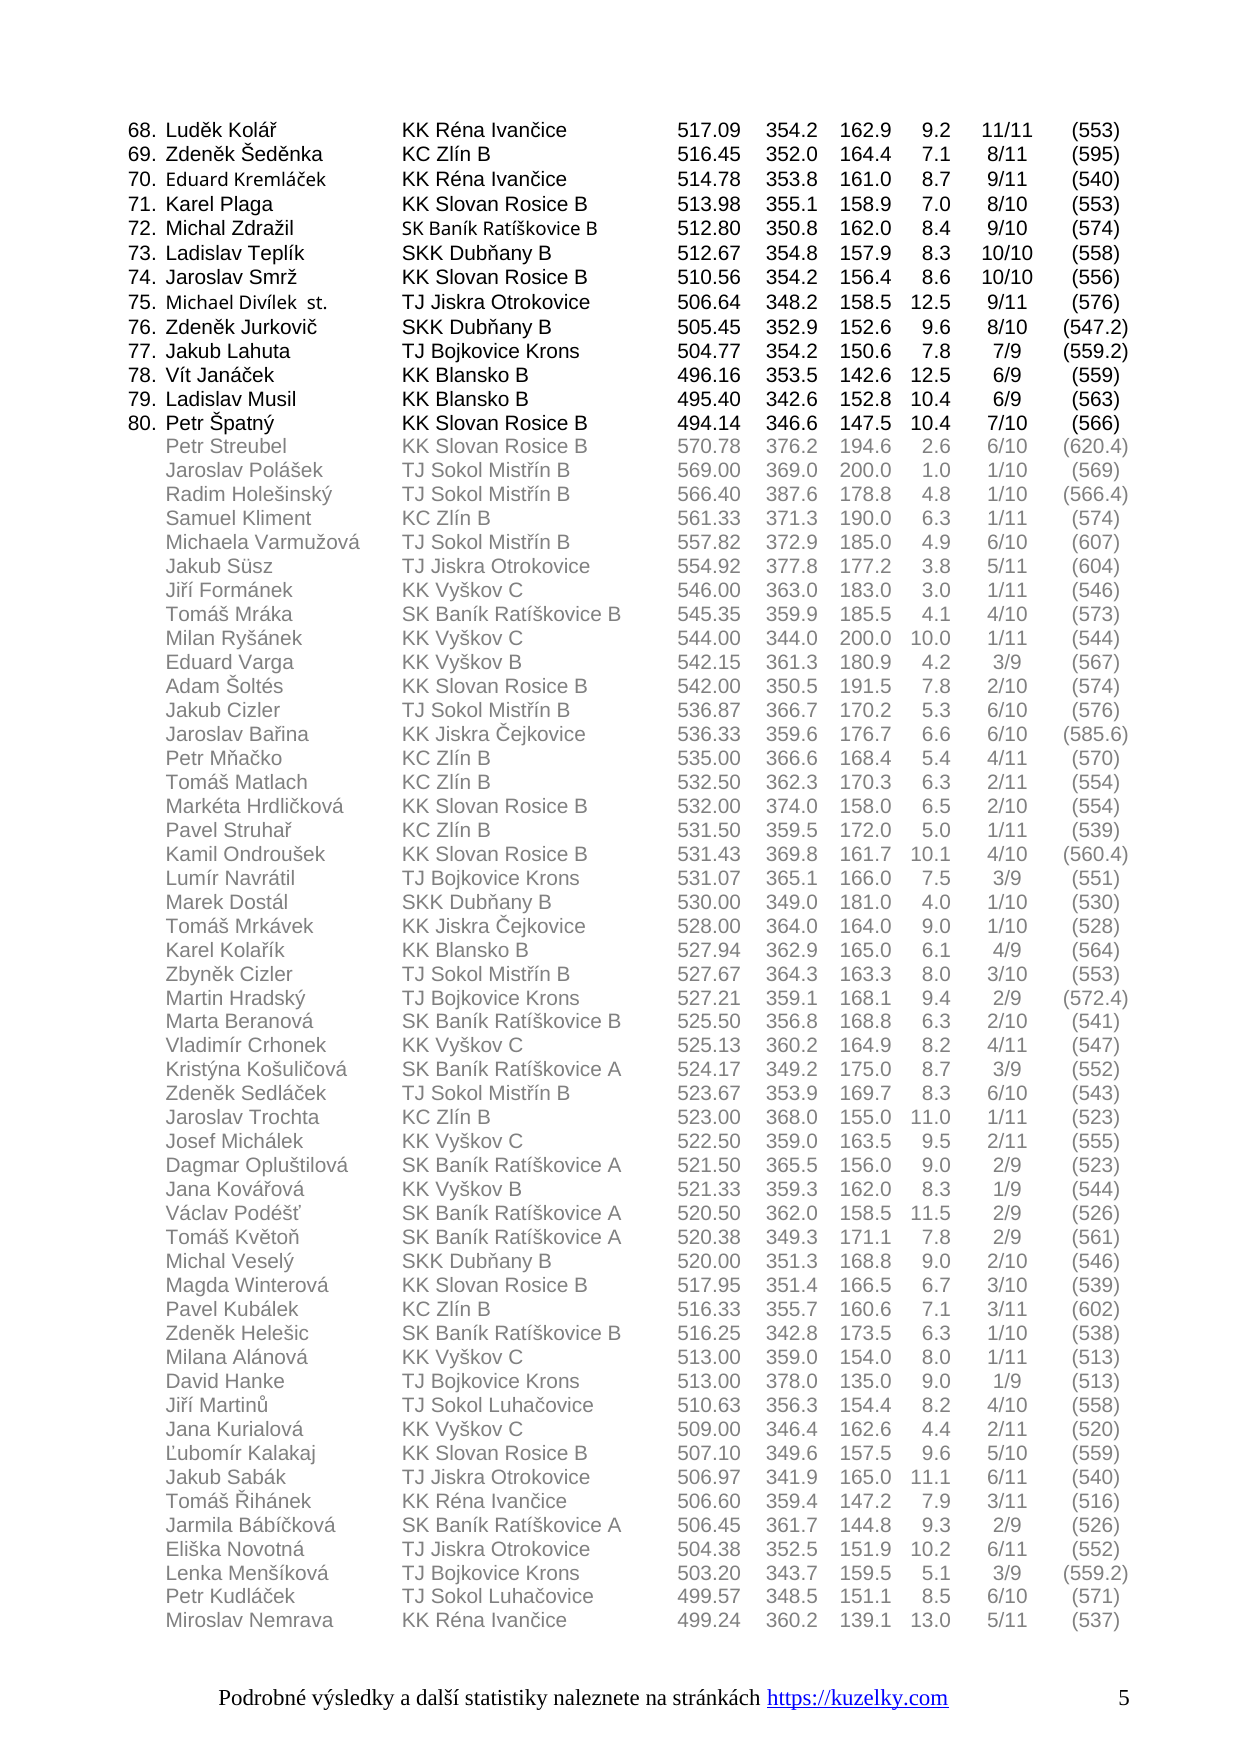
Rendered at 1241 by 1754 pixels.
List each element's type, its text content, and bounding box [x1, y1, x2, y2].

text Tomáš Květoň SK Baník Ratíškovice A 520.38 349.3 171.1 7.8 2/9 (561) [106, 1225, 1134, 1249]
text Tomáš Mrkávek KK Jiskra Čejkovice 528.00 364.0 164.0 9.0 1/10 (528) [106, 913, 1134, 937]
text Jiří Formánek KK Vyškov C 546.00 363.0 183.0 3.0 1/11 (546) [106, 578, 1134, 602]
text Petr Kudláček TJ Sokol Luhačovice 499.57 348.5 151.1 8.5 6/10 (571) [106, 1584, 1134, 1608]
text Markéta Hrdličková KK Slovan Rosice B 532.00 374.0 158.0 6.5 2/10 (554) [106, 794, 1134, 818]
text Petr Streubel KK Slovan Rosice B 570.78 376.2 194.6 2.6 6/10 (620.4) [106, 434, 1134, 458]
text 69. Zdeněk Šeděnka KC Zlín B 516.45 352.0 164.4 7.1 8/11 (595) [106, 142, 1134, 166]
text Pavel Kubálek KC Zlín B 516.33 355.7 160.6 7.1 3/11 (602) [106, 1297, 1134, 1321]
text Jana Kurialová KK Vyškov C 509.00 346.4 162.6 4.4 2/11 (520) [106, 1417, 1134, 1441]
text Tomáš Řihánek KK Réna Ivančice 506.60 359.4 147.2 7.9 3/11 (516) [106, 1488, 1134, 1512]
text 75. Michael Divílek st. TJ Jiskra Otrokovice 506.64 348.2 158.5 12.5 9/11 (576) [106, 289, 1134, 314]
text Martin Hradský TJ Bojkovice Krons 527.21 359.1 168.1 9.4 2/9 (572.4) [106, 985, 1134, 1009]
text Milan Ryšánek KK Vyškov C 544.00 344.0 200.0 10.0 1/11 (544) [106, 626, 1134, 650]
text 76. Zdeněk Jurkovič SKK Dubňany B 505.45 352.9 152.6 9.6 8/10 (547.2) [106, 314, 1134, 338]
text 74. Jaroslav Smrž KK Slovan Rosice B 510.56 354.2 156.4 8.6 10/10 (556) [106, 265, 1134, 289]
text Eduard Varga KK Vyškov B 542.15 361.3 180.9 4.2 3/9 (567) [106, 650, 1134, 674]
text Samuel Kliment KC Zlín B 561.33 371.3 190.0 6.3 1/11 (574) [106, 506, 1134, 530]
text Jaroslav Trochta KC Zlín B 523.00 368.0 155.0 11.0 1/11 (523) [106, 1105, 1134, 1129]
text Radim Holešinský TJ Sokol Mistřín B 566.40 387.6 178.8 4.8 1/10 (566.4) [106, 482, 1134, 506]
text Dagmar Opluštilová SK Baník Ratíškovice A 521.50 365.5 156.0 9.0 2/9 (523) [106, 1153, 1134, 1177]
text Josef Michálek KK Vyškov C 522.50 359.0 163.5 9.5 2/11 (555) [106, 1129, 1134, 1153]
text Zdeněk Helešic SK Baník Ratíškovice B 516.25 342.8 173.5 6.3 1/10 (538) [106, 1321, 1134, 1345]
text Jaroslav Bařina KK Jiskra Čejkovice 536.33 359.6 176.7 6.6 6/10 (585.6) [106, 722, 1134, 746]
text Lumír Navrátil TJ Bojkovice Krons 531.07 365.1 166.0 7.5 3/9 (551) [106, 866, 1134, 889]
text Zdeněk Sedláček TJ Sokol Mistřín B 523.67 353.9 169.7 8.3 6/10 (543) [106, 1081, 1134, 1105]
text Václav Podéšť SK Baník Ratíškovice A 520.50 362.0 158.5 11.5 2/9 (526) [106, 1201, 1134, 1225]
text Kamil Ondroušek KK Slovan Rosice B 531.43 369.8 161.7 10.1 4/10 (560.4) [106, 842, 1134, 866]
text 71. Karel Plaga KK Slovan Rosice B 513.98 355.1 158.9 7.0 8/10 (553) [106, 192, 1134, 216]
text Magda Winterová KK Slovan Rosice B 517.95 351.4 166.5 6.7 3/10 (539) [106, 1273, 1134, 1297]
text Jana Kovářová KK Vyškov B 521.33 359.3 162.0 8.3 1/9 (544) [106, 1177, 1134, 1201]
text Petr Mňačko KC Zlín B 535.00 366.6 168.4 5.4 4/11 (570) [106, 746, 1134, 770]
text Michaela Varmužová TJ Sokol Mistřín B 557.82 372.9 185.0 4.9 6/10 (607) [106, 530, 1134, 554]
text Vladimír Crhonek KK Vyškov C 525.13 360.2 164.9 8.2 4/11 (547) [106, 1033, 1134, 1057]
text 68. Luděk Kolář KK Réna Ivančice 517.09 354.2 162.9 9.2 11/11 (553) [106, 118, 1134, 142]
text Jarmila Bábíčková SK Baník Ratíškovice A 506.45 361.7 144.8 9.3 2/9 (526) [106, 1512, 1134, 1536]
text Adam Šoltés KK Slovan Rosice B 542.00 350.5 191.5 7.8 2/10 (574) [106, 674, 1134, 698]
text Marta Beranová SK Baník Ratíškovice B 525.50 356.8 168.8 6.3 2/10 (541) [106, 1009, 1134, 1033]
text Pavel Struhař KC Zlín B 531.50 359.5 172.0 5.0 1/11 (539) [106, 818, 1134, 842]
text 77. Jakub Lahuta TJ Bojkovice Krons 504.77 354.2 150.6 7.8 7/9 (559.2) [106, 338, 1134, 362]
text Jakub Süsz TJ Jiskra Otrokovice 554.92 377.8 177.2 3.8 5/11 (604) [106, 554, 1134, 578]
text 79. Ladislav Musil KK Blansko B 495.40 342.6 152.8 10.4 6/9 (563) [106, 386, 1134, 410]
text Eliška Novotná TJ Jiskra Otrokovice 504.38 352.5 151.9 10.2 6/11 (552) [106, 1536, 1134, 1560]
text Jiří Martinů TJ Sokol Luhačovice 510.63 356.3 154.4 8.2 4/10 (558) [106, 1393, 1134, 1417]
text Kristýna Košuličová SK Baník Ratíškovice A 524.17 349.2 175.0 8.7 3/9 (552) [106, 1057, 1134, 1081]
text Ľubomír Kalakaj KK Slovan Rosice B 507.10 349.6 157.5 9.6 5/10 (559) [106, 1441, 1134, 1464]
text 73. Ladislav Teplík SKK Dubňany B 512.67 354.8 157.9 8.3 10/10 (558) [106, 241, 1134, 265]
text Karel Kolařík KK Blansko B 527.94 362.9 165.0 6.1 4/9 (564) [106, 937, 1134, 961]
text Milana Alánová KK Vyškov C 513.00 359.0 154.0 8.0 1/11 (513) [106, 1345, 1134, 1369]
text 78. Vít Janáček KK Blansko B 496.16 353.5 142.6 12.5 6/9 (559) [106, 362, 1134, 386]
text Lenka Menšíková TJ Bojkovice Krons 503.20 343.7 159.5 5.1 3/9 (559.2) [106, 1560, 1134, 1584]
text Tomáš Matlach KC Zlín B 532.50 362.3 170.3 6.3 2/11 (554) [106, 770, 1134, 794]
text Tomáš Mráka SK Baník Ratíškovice B 545.35 359.9 185.5 4.1 4/10 (573) [106, 602, 1134, 626]
text Jakub Cizler TJ Sokol Mistřín B 536.87 366.7 170.2 5.3 6/10 (576) [106, 698, 1134, 722]
text Michal Veselý SKK Dubňany B 520.00 351.3 168.8 9.0 2/10 (546) [106, 1249, 1134, 1273]
text Miroslav Nemrava KK Réna Ivančice 499.24 360.2 139.1 13.0 5/11 (537) [106, 1608, 1134, 1632]
text 72. Michal Zdražil SK Baník Ratíškovice B 512.80 350.8 162.0 8.4 9/10 (574) [106, 216, 1134, 241]
text 80. Petr Špatný KK Slovan Rosice B 494.14 346.6 147.5 10.4 7/10 (566) [106, 410, 1134, 434]
text David Hanke TJ Bojkovice Krons 513.00 378.0 135.0 9.0 1/9 (513) [106, 1369, 1134, 1393]
text Jakub Sabák TJ Jiskra Otrokovice 506.97 341.9 165.0 11.1 6/11 (540) [106, 1464, 1134, 1488]
text Marek Dostál SKK Dubňany B 530.00 349.0 181.0 4.0 1/10 (530) [106, 889, 1134, 913]
text Zbyněk Cizler TJ Sokol Mistřín B 527.67 364.3 163.3 8.0 3/10 (553) [106, 961, 1134, 985]
text Jaroslav Polášek TJ Sokol Mistřín B 569.00 369.0 200.0 1.0 1/10 (569) [106, 458, 1134, 482]
text 70. Eduard Kremláček KK Réna Ivančice 514.78 353.8 161.0 8.7 9/11 (540) [106, 166, 1134, 192]
